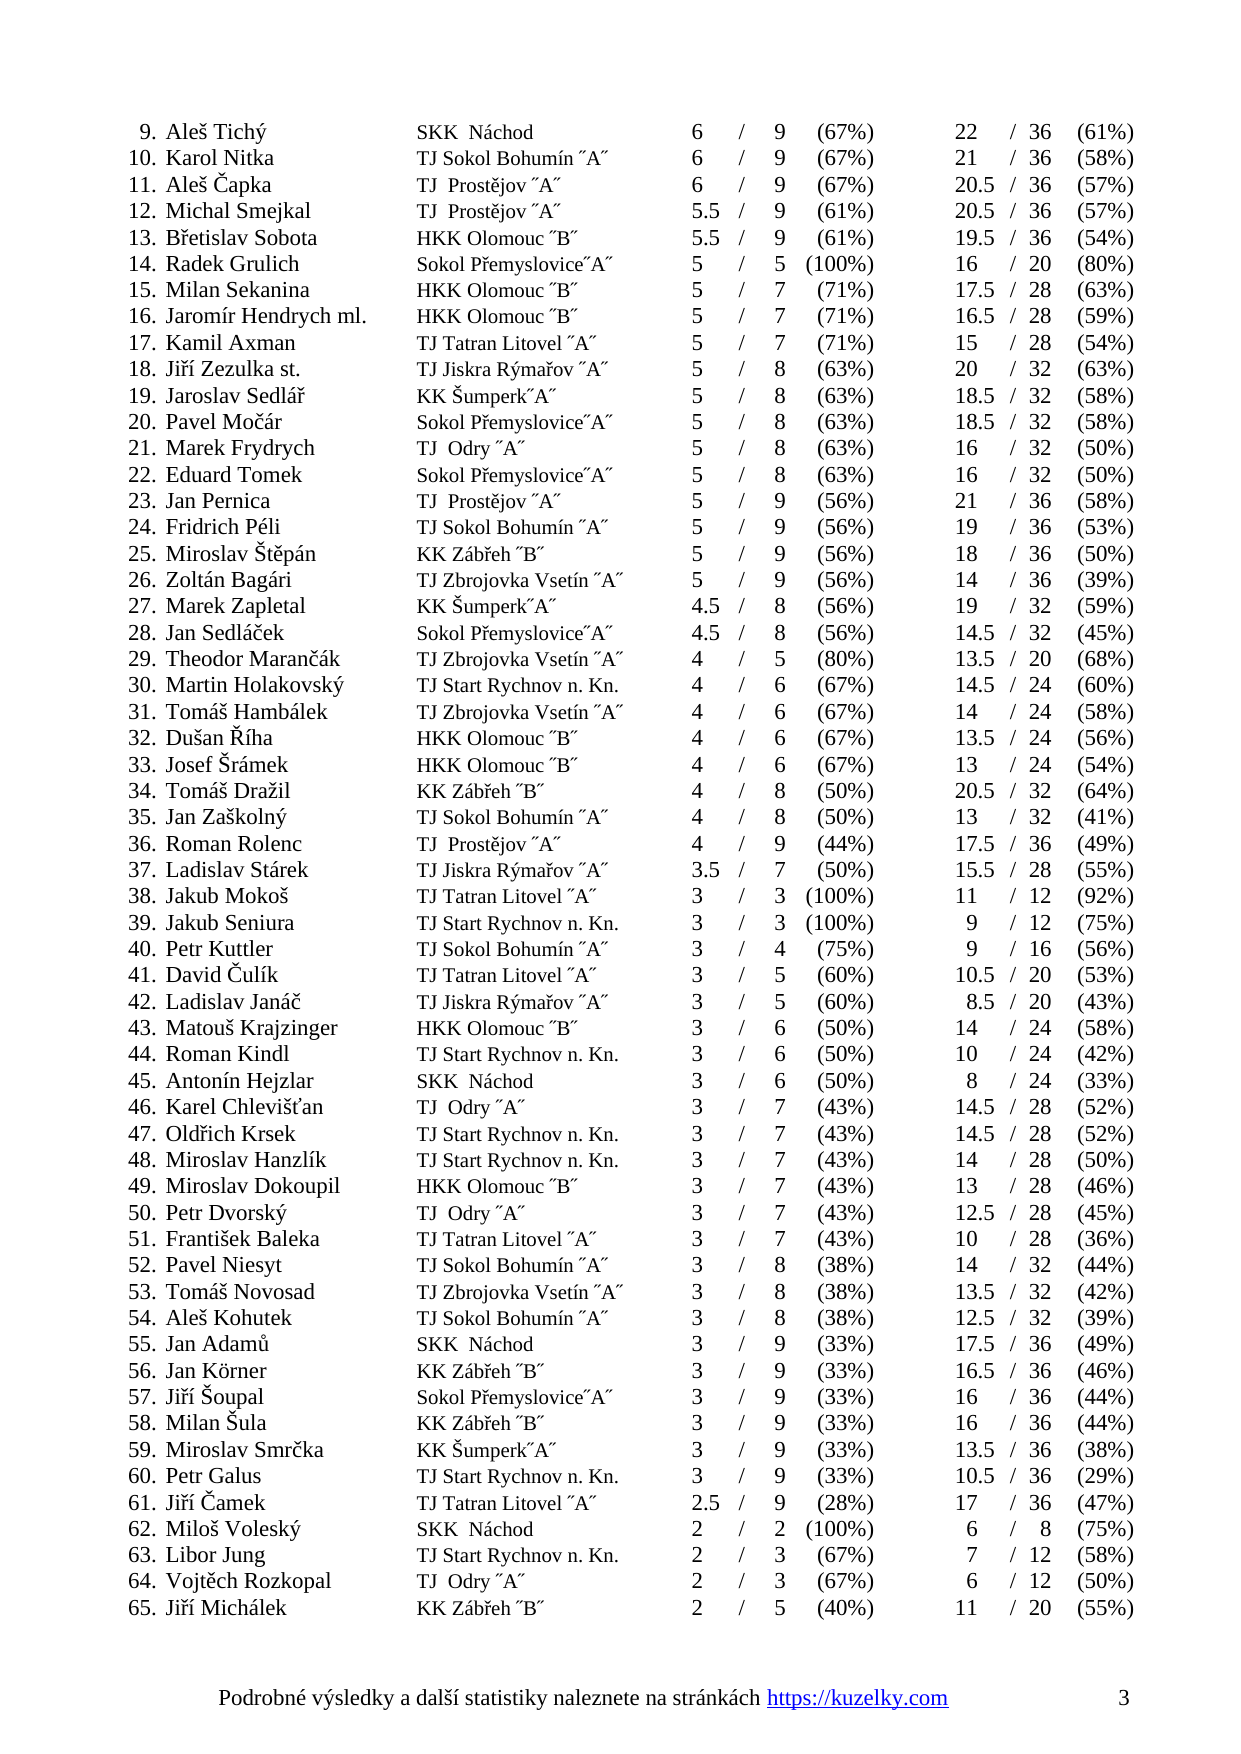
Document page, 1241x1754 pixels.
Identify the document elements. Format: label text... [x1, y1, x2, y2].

text 50. Petr Dvorský TJ Odry ˝A˝ 3 / 7 (43%) 12.5 / 28 (45%) [106, 1199, 1134, 1225]
text 26. Zoltán Bagári TJ Zbrojovka Vsetín ˝A˝ 5 / 9 (56%) 14 / 36 (39%) [106, 566, 1134, 592]
text 30. Martin Holakovský TJ Start Rychnov n. Kn. 4 / 6 (67%) 14.5 / 24 (60%) [106, 672, 1134, 698]
text 38. Jakub Mokoš TJ Tatran Litovel ˝A˝ 3 / 3 (100%) 11 / 12 (92%) [106, 882, 1134, 909]
text 61. Jiří Čamek TJ Tatran Litovel ˝A˝ 2.5 / 9 (28%) 17 / 36 (47%) [106, 1488, 1134, 1515]
text 18. Jiří Zezulka st. TJ Jiskra Rýmařov ˝A˝ 5 / 8 (63%) 20 / 32 (63%) [106, 355, 1134, 382]
text 28. Jan Sedláček Sokol Přemyslovice˝A˝ 4.5 / 8 (56%) 14.5 / 32 (45%) [106, 619, 1134, 645]
text 51. František Baleka TJ Tatran Litovel ˝A˝ 3 / 7 (43%) 10 / 28 (36%) [106, 1225, 1134, 1251]
text 12. Michal Smejkal TJ Prostějov ˝A˝ 5.5 / 9 (61%) 20.5 / 36 (57%) [106, 197, 1134, 223]
text 16. Jaromír Hendrych ml. HKK Olomouc ˝B˝ 5 / 7 (71%) 16.5 / 28 (59%) [106, 303, 1134, 329]
text 64. Vojtěch Rozkopal TJ Odry ˝A˝ 2 / 3 (67%) 6 / 12 (50%) [106, 1568, 1134, 1594]
text 58. Milan Šula KK Zábřeh ˝B˝ 3 / 9 (33%) 16 / 36 (44%) [106, 1409, 1134, 1436]
text 60. Petr Galus TJ Start Rychnov n. Kn. 3 / 9 (33%) 10.5 / 36 (29%) [106, 1462, 1134, 1488]
text 31. Tomáš Hambálek TJ Zbrojovka Vsetín ˝A˝ 4 / 6 (67%) 14 / 24 (58%) [106, 698, 1134, 724]
text 11. Aleš Čapka TJ Prostějov ˝A˝ 6 / 9 (67%) 20.5 / 36 (57%) [106, 171, 1134, 197]
text 35. Jan Zaškolný TJ Sokol Bohumín ˝A˝ 4 / 8 (50%) 13 / 32 (41%) [106, 803, 1134, 830]
text 24. Fridrich Péli TJ Sokol Bohumín ˝A˝ 5 / 9 (56%) 19 / 36 (53%) [106, 513, 1134, 540]
text 32. Dušan Říha HKK Olomouc ˝B˝ 4 / 6 (67%) 13.5 / 24 (56%) [106, 724, 1134, 751]
text 21. Marek Frydrych TJ Odry ˝A˝ 5 / 8 (63%) 16 / 32 (50%) [106, 434, 1134, 461]
text 15. Milan Sekanina HKK Olomouc ˝B˝ 5 / 7 (71%) 17.5 / 28 (63%) [106, 276, 1134, 303]
text 40. Petr Kuttler TJ Sokol Bohumín ˝A˝ 3 / 4 (75%) 9 / 16 (56%) [106, 935, 1134, 961]
text 27. Marek Zapletal KK Šumperk˝A˝ 4.5 / 8 (56%) 19 / 32 (59%) [106, 592, 1134, 619]
text 59. Miroslav Smrčka KK Šumperk˝A˝ 3 / 9 (33%) 13.5 / 36 (38%) [106, 1436, 1134, 1462]
text 47. Oldřich Krsek TJ Start Rychnov n. Kn. 3 / 7 (43%) 14.5 / 28 (52%) [106, 1119, 1134, 1146]
text 42. Ladislav Janáč TJ Jiskra Rýmařov ˝A˝ 3 / 5 (60%) 8.5 / 20 (43%) [106, 988, 1134, 1014]
text 49. Miroslav Dokoupil HKK Olomouc ˝B˝ 3 / 7 (43%) 13 / 28 (46%) [106, 1172, 1134, 1199]
text 19. Jaroslav Sedlář KK Šumperk˝A˝ 5 / 8 (63%) 18.5 / 32 (58%) [106, 382, 1134, 408]
text 52. Pavel Niesyt TJ Sokol Bohumín ˝A˝ 3 / 8 (38%) 14 / 32 (44%) [106, 1251, 1134, 1278]
text 56. Jan Körner KK Zábřeh ˝B˝ 3 / 9 (33%) 16.5 / 36 (46%) [106, 1357, 1134, 1383]
text 14. Radek Grulich Sokol Přemyslovice˝A˝ 5 / 5 (100%) 16 / 20 (80%) [106, 250, 1134, 276]
text 55. Jan Adamů SKK Náchod 3 / 9 (33%) 17.5 / 36 (49%) [106, 1330, 1134, 1357]
text 9. Aleš Tichý SKK Náchod 6 / 9 (67%) 22 / 36 (61%) [106, 118, 1134, 144]
text 22. Eduard Tomek Sokol Přemyslovice˝A˝ 5 / 8 (63%) 16 / 32 (50%) [106, 461, 1134, 487]
text 23. Jan Pernica TJ Prostějov ˝A˝ 5 / 9 (56%) 21 / 36 (58%) [106, 487, 1134, 513]
text 39. Jakub Seniura TJ Start Rychnov n. Kn. 3 / 3 (100%) 9 / 12 (75%) [106, 909, 1134, 935]
text 33. Josef Šrámek HKK Olomouc ˝B˝ 4 / 6 (67%) 13 / 24 (54%) [106, 751, 1134, 777]
text 10. Karol Nitka TJ Sokol Bohumín ˝A˝ 6 / 9 (67%) 21 / 36 (58%) [106, 144, 1134, 171]
text 53. Tomáš Novosad TJ Zbrojovka Vsetín ˝A˝ 3 / 8 (38%) 13.5 / 32 (42%) [106, 1278, 1134, 1304]
text 13. Břetislav Sobota HKK Olomouc ˝B˝ 5.5 / 9 (61%) 19.5 / 36 (54%) [106, 223, 1134, 250]
text 48. Miroslav Hanzlík TJ Start Rychnov n. Kn. 3 / 7 (43%) 14 / 28 (50%) [106, 1146, 1134, 1172]
text 43. Matouš Krajzinger HKK Olomouc ˝B˝ 3 / 6 (50%) 14 / 24 (58%) [106, 1014, 1134, 1041]
text 20. Pavel Močár Sokol Přemyslovice˝A˝ 5 / 8 (63%) 18.5 / 32 (58%) [106, 408, 1134, 434]
text 63. Libor Jung TJ Start Rychnov n. Kn. 2 / 3 (67%) 7 / 12 (58%) [106, 1541, 1134, 1568]
text 41. David Čulík TJ Tatran Litovel ˝A˝ 3 / 5 (60%) 10.5 / 20 (53%) [106, 961, 1134, 988]
text 17. Kamil Axman TJ Tatran Litovel ˝A˝ 5 / 7 (71%) 15 / 28 (54%) [106, 329, 1134, 355]
text 45. Antonín Hejzlar SKK Náchod 3 / 6 (50%) 8 / 24 (33%) [106, 1067, 1134, 1093]
text 65. Jiří Michálek KK Zábřeh ˝B˝ 2 / 5 (40%) 11 / 20 (55%) [106, 1594, 1134, 1620]
text 37. Ladislav Stárek TJ Jiskra Rýmařov ˝A˝ 3.5 / 7 (50%) 15.5 / 28 (55%) [106, 856, 1134, 882]
text 25. Miroslav Štěpán KK Zábřeh ˝B˝ 5 / 9 (56%) 18 / 36 (50%) [106, 540, 1134, 566]
text 44. Roman Kindl TJ Start Rychnov n. Kn. 3 / 6 (50%) 10 / 24 (42%) [106, 1041, 1134, 1067]
text 54. Aleš Kohutek TJ Sokol Bohumín ˝A˝ 3 / 8 (38%) 12.5 / 32 (39%) [106, 1304, 1134, 1330]
text 34. Tomáš Dražil KK Zábřeh ˝B˝ 4 / 8 (50%) 20.5 / 32 (64%) [106, 777, 1134, 803]
text 46. Karel Chlevišťan TJ Odry ˝A˝ 3 / 7 (43%) 14.5 / 28 (52%) [106, 1093, 1134, 1119]
text 57. Jiří Šoupal Sokol Přemyslovice˝A˝ 3 / 9 (33%) 16 / 36 (44%) [106, 1383, 1134, 1409]
text 36. Roman Rolenc TJ Prostějov ˝A˝ 4 / 9 (44%) 17.5 / 36 (49%) [106, 830, 1134, 856]
text 29. Theodor Marančák TJ Zbrojovka Vsetín ˝A˝ 4 / 5 (80%) 13.5 / 20 (68%) [106, 645, 1134, 672]
text 62. Miloš Voleský SKK Náchod 2 / 2 (100%) 6 / 8 (75%) [106, 1515, 1134, 1541]
